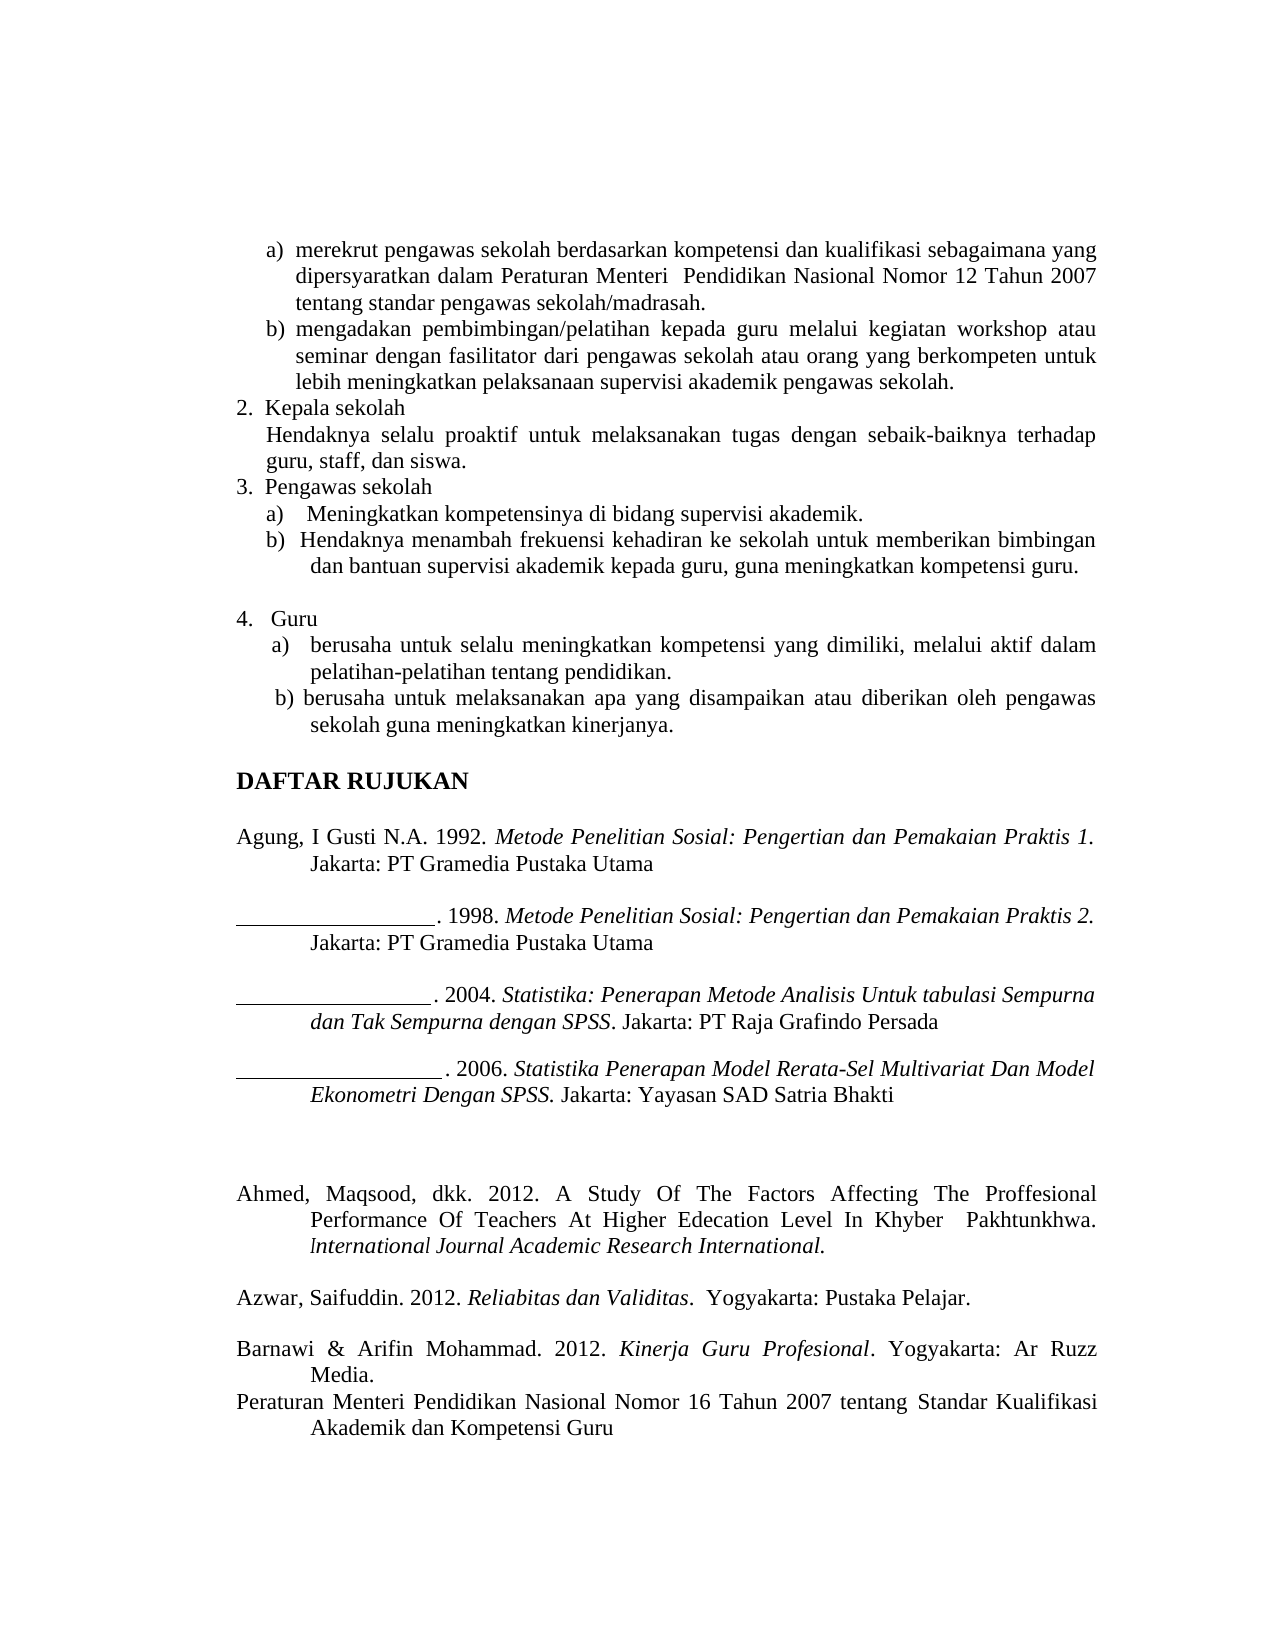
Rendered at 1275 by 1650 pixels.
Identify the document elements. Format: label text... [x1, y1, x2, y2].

subtitle Ahmed, Maqsood, dkk. 2012. A Study Of The Factors Affecting The Proffesional Performance Of Teachers At Higher Edecation Level In Khyber Pakhtunkhwa. International Journal Academic Research International. [236, 1180, 1098, 1259]
text 2. Kepala sekolah [236, 394, 1098, 421]
text b) mengadakan pembimbingan/pelatihan kepada guru melalui kegiatan workshop atau seminar dengan fasilitator dari pengawas sekolah atau orang yang berkompeten untuk lebih meningkatkan pelaksanaan supervisi akademik pengawas sekolah. [266, 315, 1098, 394]
text Agung, I Gusti N.A. 1992. Metode Penelitian Sosial: Pengertian dan Pemakaian Praktis 1. Jakarta: PT Gramedia Pustaka Utama [236, 823, 1098, 876]
text b) Hendaknya menambah frekuensi kehadiran ke sekolah untuk memberikan bimbingan dan bantuan supervisi akademik kepada guru, guna meningkatkan kompetensi guru. [266, 526, 1098, 579]
subtitle Barnawi & Arifin Mohammad. 2012. Kinerja Guru Profesional. Yogyakarta: Ar Ruzz Media. [236, 1335, 1098, 1388]
text b) berusaha untuk melaksanakan apa yang disampaikan atau diberikan oleh pengawas sekolah guna meningkatkan kinerjanya. [266, 684, 1098, 737]
text a) berusaha untuk selalu meningkatkan kompetensi yang dimiliki, melalui aktif dalam pelatihan-pelatihan tentang pendidikan. [266, 632, 1098, 684]
text Hendaknya selalu proaktif untuk melaksanakan tugas dengan sebaik-baiknya terhadap guru, staff, dan siswa. [266, 421, 1098, 473]
text a) Meningkatkan kompetensinya di bidang supervisi akademik. [266, 500, 1098, 526]
text . 2006. Statistika Penerapan Model Rerata-Sel Multivariat Dan Model Ekonometri Dengan SPSS. Jakarta: Yayasan SAD Satria Bhakti [236, 1055, 1098, 1108]
text . 1998. Metode Penelitian Sosial: Pengertian dan Pemakaian Praktis 2. Jakarta: PT Gramedia Pustaka Utama [236, 902, 1098, 955]
text Peraturan Menteri Pendidikan Nasional Nomor 16 Tahun 2007 tentang Standar Kualifikasi Akademik dan Kompetensi Guru [236, 1388, 1098, 1441]
text a) merekrut pengawas sekolah berdasarkan kompetensi dan kualifikasi sebagaimana yang dipersyaratkan dalam Peraturan Menteri Pendidikan Nasional Nomor 12 Tahun 2007 tentang standar pengawas sekolah/madrasah. [266, 236, 1098, 315]
text 3. Pengawas sekolah [236, 473, 1098, 500]
subtitle Azwar, Saifuddin. 2012. Reliabitas dan Validitas. Yogyakarta: Pustaka Pelajar. [236, 1284, 1098, 1310]
text 4. Guru [236, 605, 1098, 632]
list DAFTAR RUJUKAN [236, 766, 1098, 794]
text . 2004. Statistika: Penerapan Metode Analisis Untuk tabulasi Sempurna dan Tak Sempurna dengan SPSS. Jakarta: PT Raja Grafindo Persada [236, 981, 1098, 1034]
